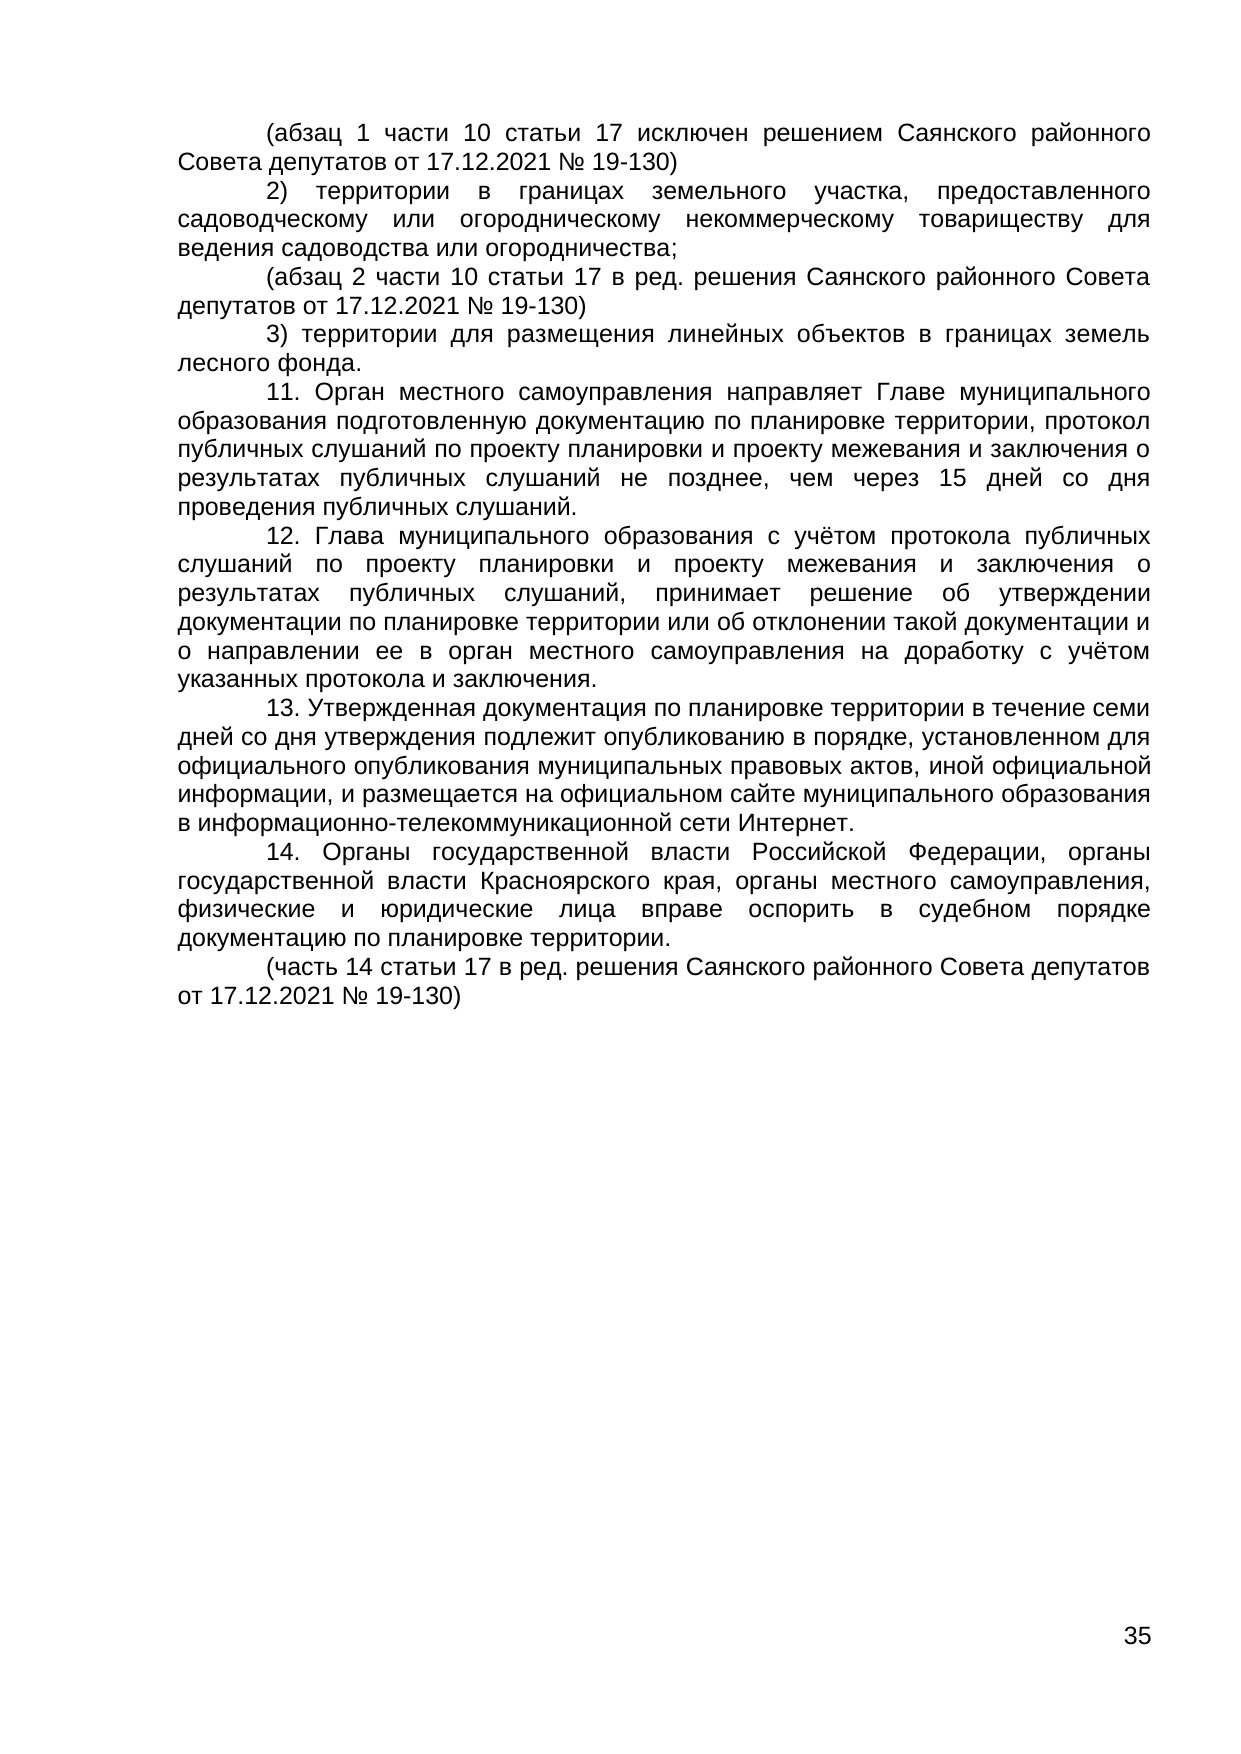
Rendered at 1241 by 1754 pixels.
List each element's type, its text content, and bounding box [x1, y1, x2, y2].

text 13. Утвержденная документация по планировке территории в течение семи дней со дня утверждения подлежит опубликованию в порядке, установленном для официального опубликования муниципальных правовых актов, иной официальной информации, и размещается на официальном сайте муниципального образования в информационно-телекоммуникационной сети Интернет. [177, 693, 1152, 837]
subtitle 14. Органы государственной власти Российской Федерации, органы государственной власти Красноярского края, органы местного самоуправления, физические и юридические лица вправе оспорить в судебном порядке документацию по планировке территории. [177, 837, 1152, 952]
text (абзац 1 части 10 статьи 17 исключен решением Саянского районного Совета депутатов от 17.12.2021 № 19-130) [177, 118, 1152, 176]
text 2) территории в границах земельного участка, предоставленного садоводческому или огородническому некоммерческому товариществу для ведения садоводства или огородничества; [177, 176, 1152, 262]
text 3) территории для размещения линейных объектов в границах земель лесного фонда. [177, 319, 1152, 377]
text 12. Глава муниципального образования с учётом протокола публичных слушаний по проекту планировки и проекту межевания и заключения о результатах публичных слушаний, принимает решение об утверждении документации по планировке территории или об отклонении такой документации и о направлении ее в орган местного самоуправления на доработку с учётом указанных протокола и заключения. [177, 521, 1152, 693]
text (часть 14 статьи 17 в ред. решения Саянского районного Совета депутатов от 17.12.2021 № 19-130) [177, 952, 1152, 1009]
text (абзац 2 части 10 статьи 17 в ред. решения Саянского районного Совета депутатов от 17.12.2021 № 19-130) [177, 262, 1152, 319]
text 11. Орган местного самоуправления направляет Главе муниципального образования подготовленную документацию по планировке территории, протокол публичных слушаний по проекту планировки и проекту межевания и заключения о результатах публичных слушаний не позднее, чем через 15 дней со дня проведения публичных слушаний. [177, 377, 1152, 521]
